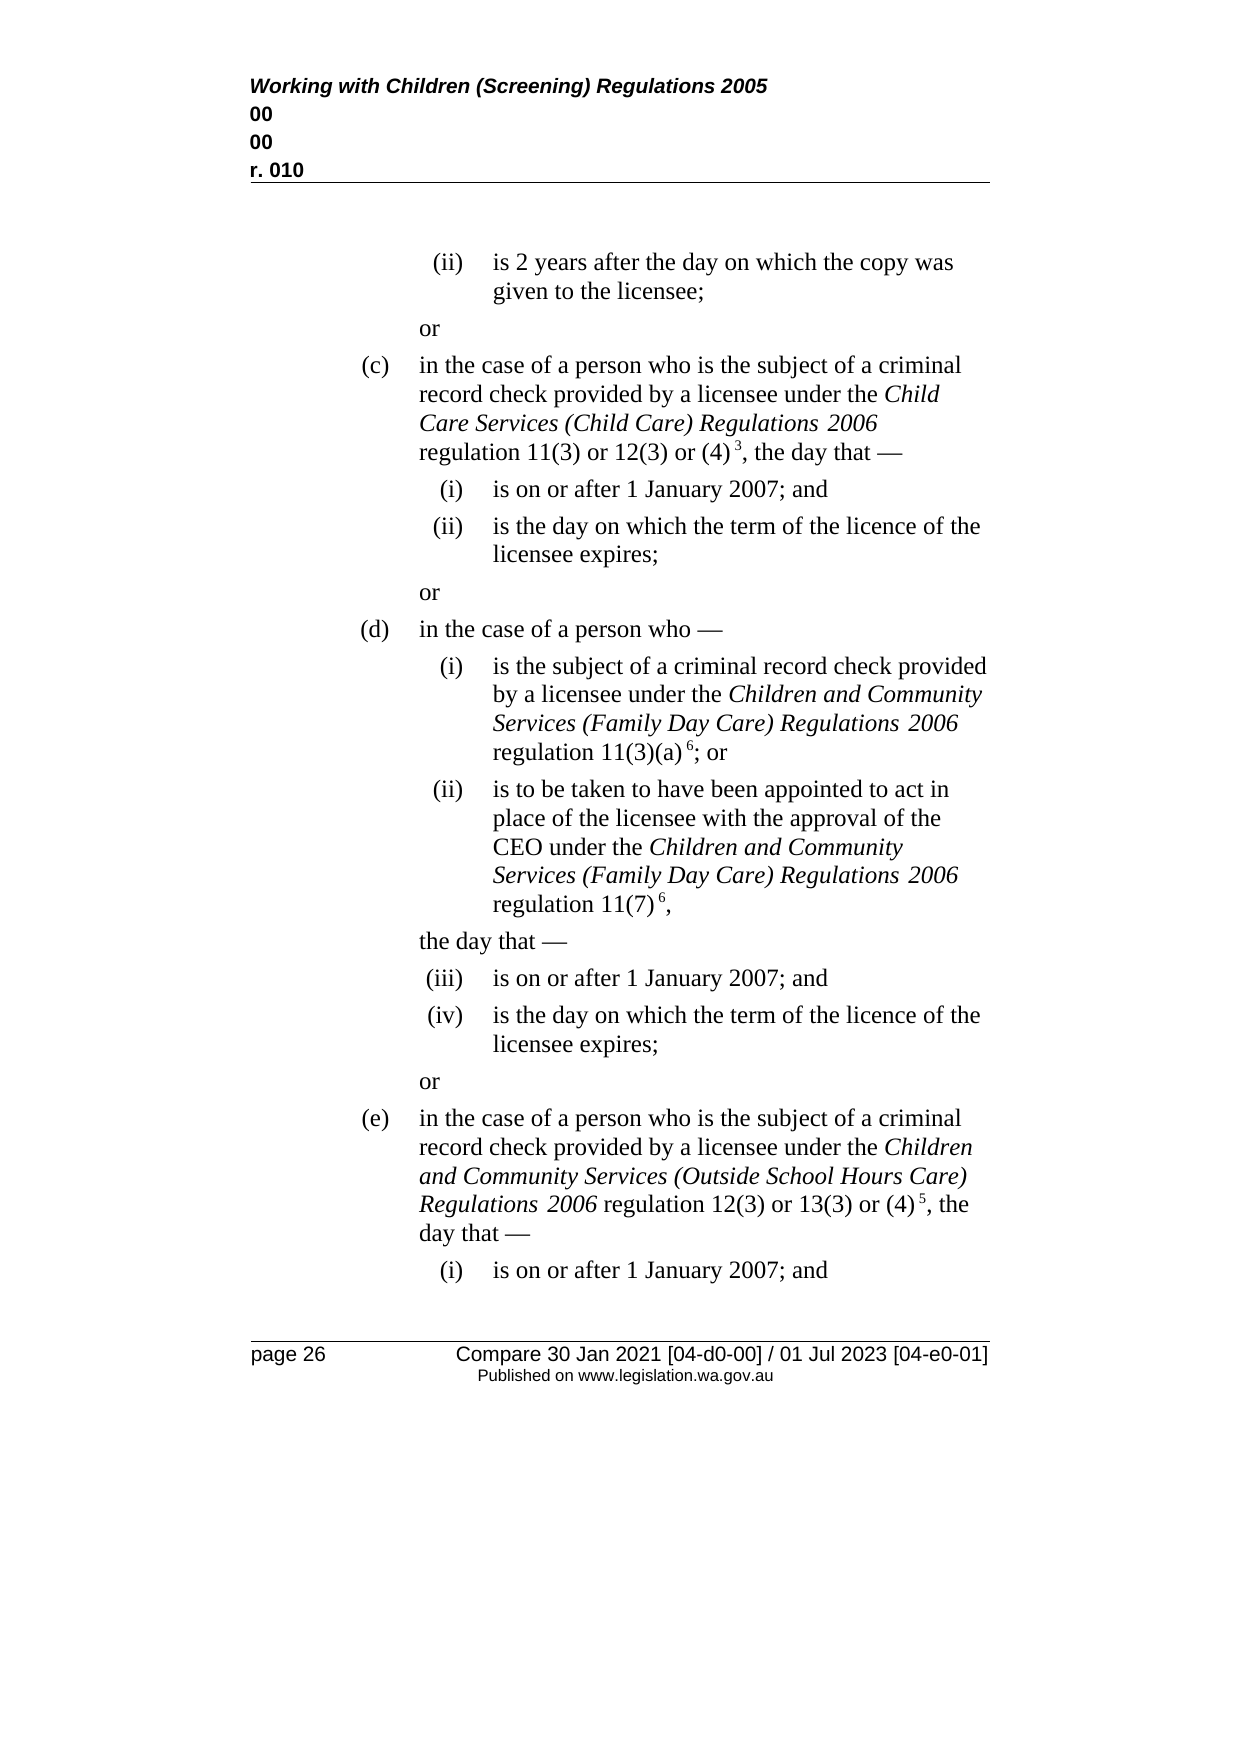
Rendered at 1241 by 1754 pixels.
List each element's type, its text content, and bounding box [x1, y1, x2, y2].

text (ii) is 2 years after the day on which the copy was given to the licensee; [251, 247, 990, 305]
text (ii) is the day on which the term of the licence of the licensee expires; [251, 511, 990, 568]
text (e) in the case of a person who is the subject of a criminal record check provided by a licensee under the Children and Community Services (Outside School Hours Care) Regulations 2006 regulation 12(3) or 13(3) or (4) 5, the day that — [251, 1103, 990, 1247]
text (i) is the subject of a criminal record check provided by a licensee under the Children and Community Services (Family Day Care) Regulations 2006 regulation 11(3)(a) 6; or [251, 651, 990, 766]
text (iii) is on or after 1 January 2007; and [251, 963, 990, 992]
text (d) in the case of a person who — [251, 614, 990, 642]
text (i) is on or after 1 January 2007; and [251, 474, 990, 502]
text (c) in the case of a person who is the subject of a criminal record check provided by a licensee under the Child Care Services (Child Care) Regulations 2006 regulation 11(3) or 12(3) or (4) 3, the day that — [251, 350, 990, 465]
text (iv) is the day on which the term of the licence of the licensee expires; [251, 1000, 990, 1058]
text or [251, 1066, 990, 1095]
text or [251, 313, 990, 342]
text (ii) is to be taken to have been appointed to act in place of the licensee with the approval of the CEO under the Children and Community Services (Family Day Care) Regulations 2006 regulation 11(7) 6, [251, 774, 990, 918]
text or [251, 577, 990, 605]
text the day that — [251, 926, 990, 955]
text (i) is on or after 1 January 2007; and [251, 1255, 990, 1284]
